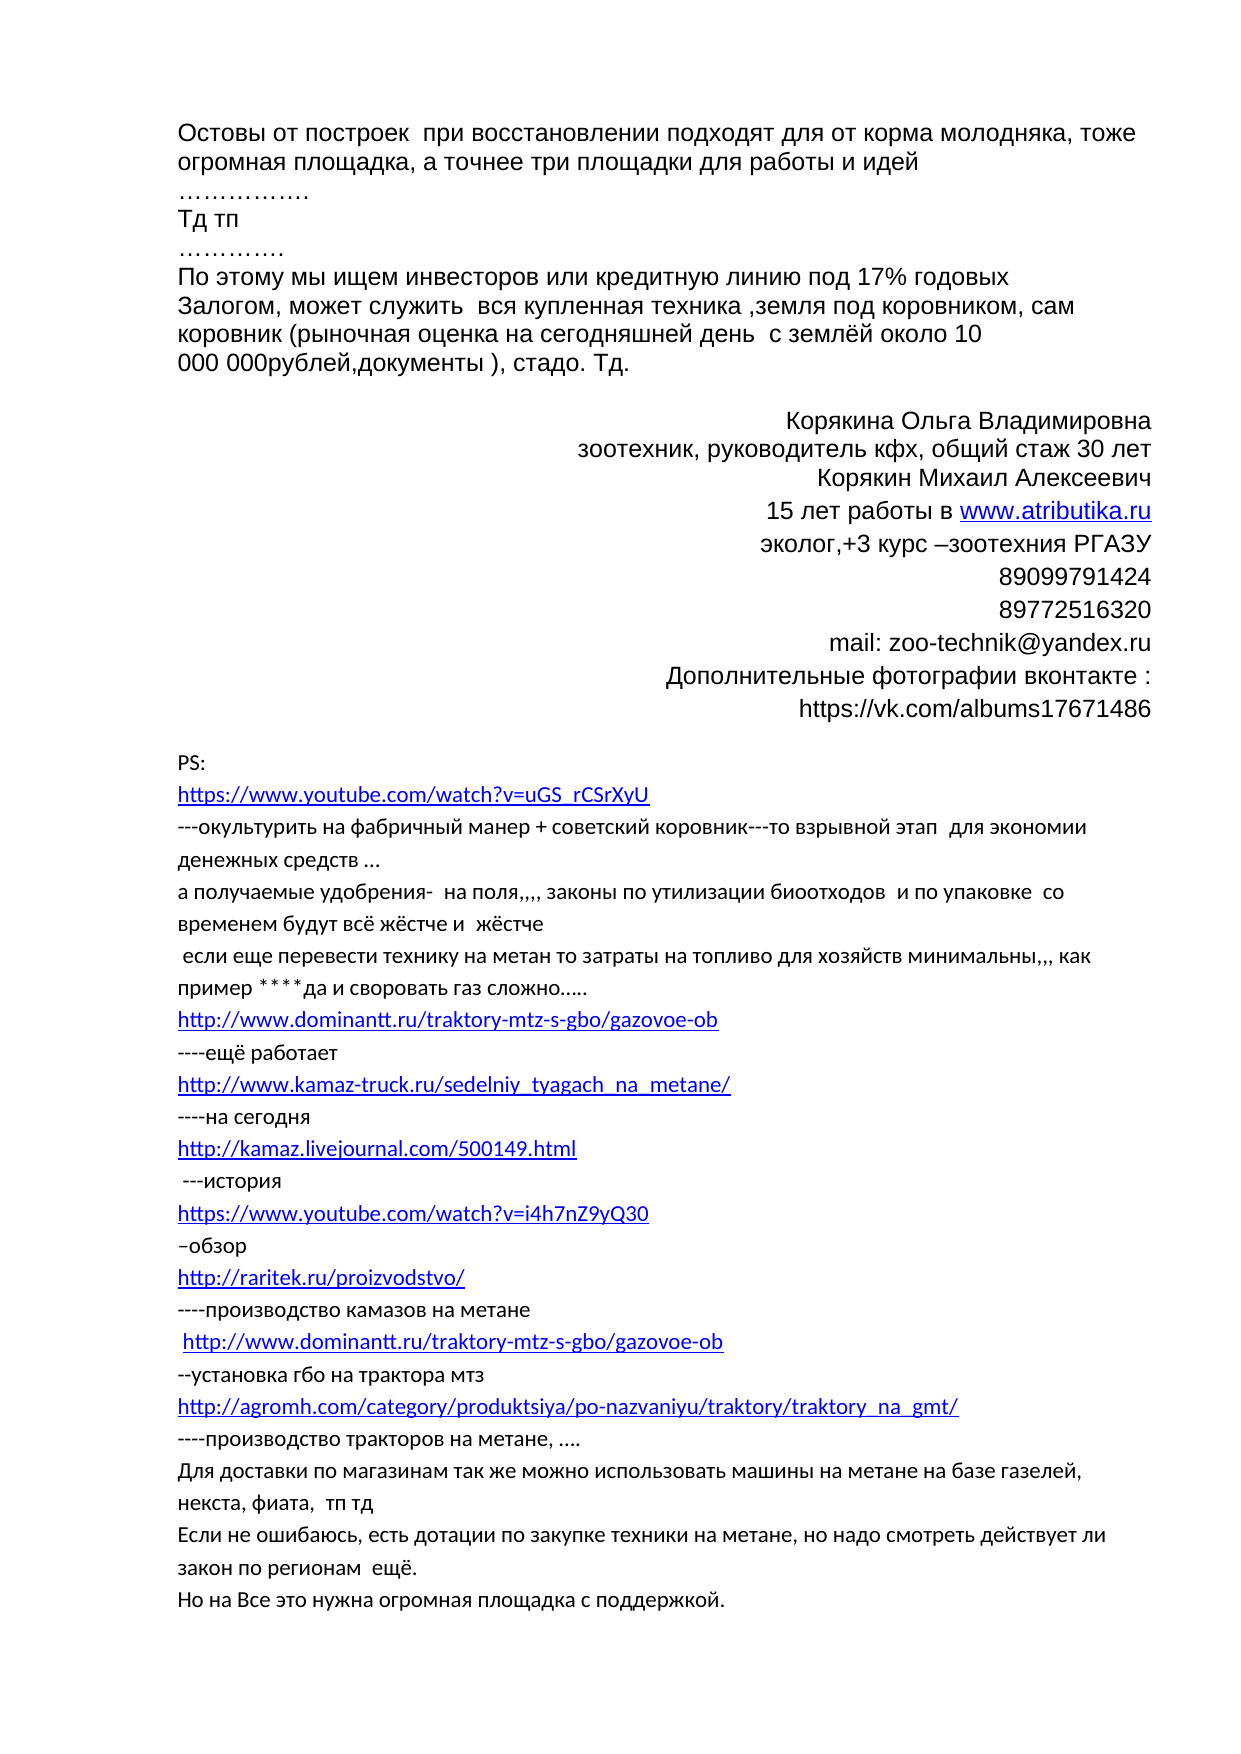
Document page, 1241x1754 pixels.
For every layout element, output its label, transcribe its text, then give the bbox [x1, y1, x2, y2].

text https://www.youtube.com/watch?v=i4h7nZ9yQ30 [177, 1199, 1152, 1227]
text Если не ошибаюсь, есть дотации по закупке техники на метане, но надо смотреть действует ли закон по регионам ещё. [177, 1521, 1152, 1581]
text если еще перевести технику на метан то затраты на топливо для хозяйств минимальны,,, как пример ****да и своровать газ сложно….. [177, 941, 1152, 1001]
text Корякина Ольга Владимировна [177, 377, 1152, 434]
text http://www.dominantt.ru/traktory-mtz-s-gbo/gazovoe-ob [177, 1006, 1152, 1034]
text ----производство камазов на метане [177, 1295, 1152, 1323]
text Залогом, может служить вся купленная техника ,земля под коровником, сам коровник (рыночная оценка на сегодняшней день с землёй около 10 000 000рублей,документы ), стадо. Тд. [177, 291, 1152, 377]
text ----на сегодня [177, 1102, 1152, 1130]
text Но на Все это нужна огромная площадка с поддержкой. [177, 1585, 1152, 1613]
text ----производство тракторов на метане, …. [177, 1424, 1152, 1452]
text http://www.kamaz-truck.ru/sedelniy_tyagach_na_metane/ [177, 1070, 1152, 1098]
text эколог,+3 курс –зоотехния РГАЗУ 89099791424 [177, 529, 1152, 591]
text ---история [177, 1167, 1152, 1194]
text 89772516320 mail: zoo-technik@yandex.ru [177, 595, 1152, 657]
text https://vk.com/albums17671486 [177, 694, 1152, 723]
text Тд тп [177, 204, 1152, 233]
text –обзор [177, 1231, 1152, 1259]
text Корякин Михаил Алексеевич [177, 463, 1152, 492]
text 15 лет работы в www.atributika.ru [177, 496, 1152, 525]
text http://agromh.com/category/produktsiya/po-nazvaniyu/traktory/traktory_na_gmt/ [177, 1392, 1152, 1420]
text http://kamaz.livejournal.com/500149.html [177, 1134, 1152, 1162]
text …………. [177, 233, 1152, 262]
text PS: [177, 748, 1152, 776]
text ----ещё работает [177, 1038, 1152, 1066]
text http://raritek.ru/proizvodstvo/ [177, 1263, 1152, 1291]
text а получаемые удобрения- на поля,,,, законы по утилизации биоотходов и по упаковке со временем будут всё жёстче и жёстче [177, 877, 1152, 937]
text Остовы от построек при восстановлении подходят для от корма молодняка, тоже огромная площадка, а точнее три площадки для работы и идей [177, 118, 1152, 176]
text http://www.dominantt.ru/traktory-mtz-s-gbo/gazovoe-ob [177, 1327, 1152, 1356]
text Дополнительные фотографии вконтакте : [177, 661, 1152, 690]
text https://www.youtube.com/watch?v=uGS_rCSrXyU [177, 780, 1152, 808]
text По этому мы ищем инвесторов или кредитную линию под 17% годовых [177, 262, 1152, 291]
text ……………. [177, 176, 1152, 204]
text --установка гбо на трактора мтз [177, 1360, 1152, 1388]
text ---окультурить на фабричный манер + советский коровник---то взрывной этап для экономии денежных средств … [177, 812, 1152, 873]
text зоотехник, руководитель кфх, общий стаж 30 лет [177, 434, 1152, 463]
text Для доставки по магазинам так же можно использовать машины на метане на базе газелей, некста, фиата, тп тд [177, 1456, 1152, 1516]
